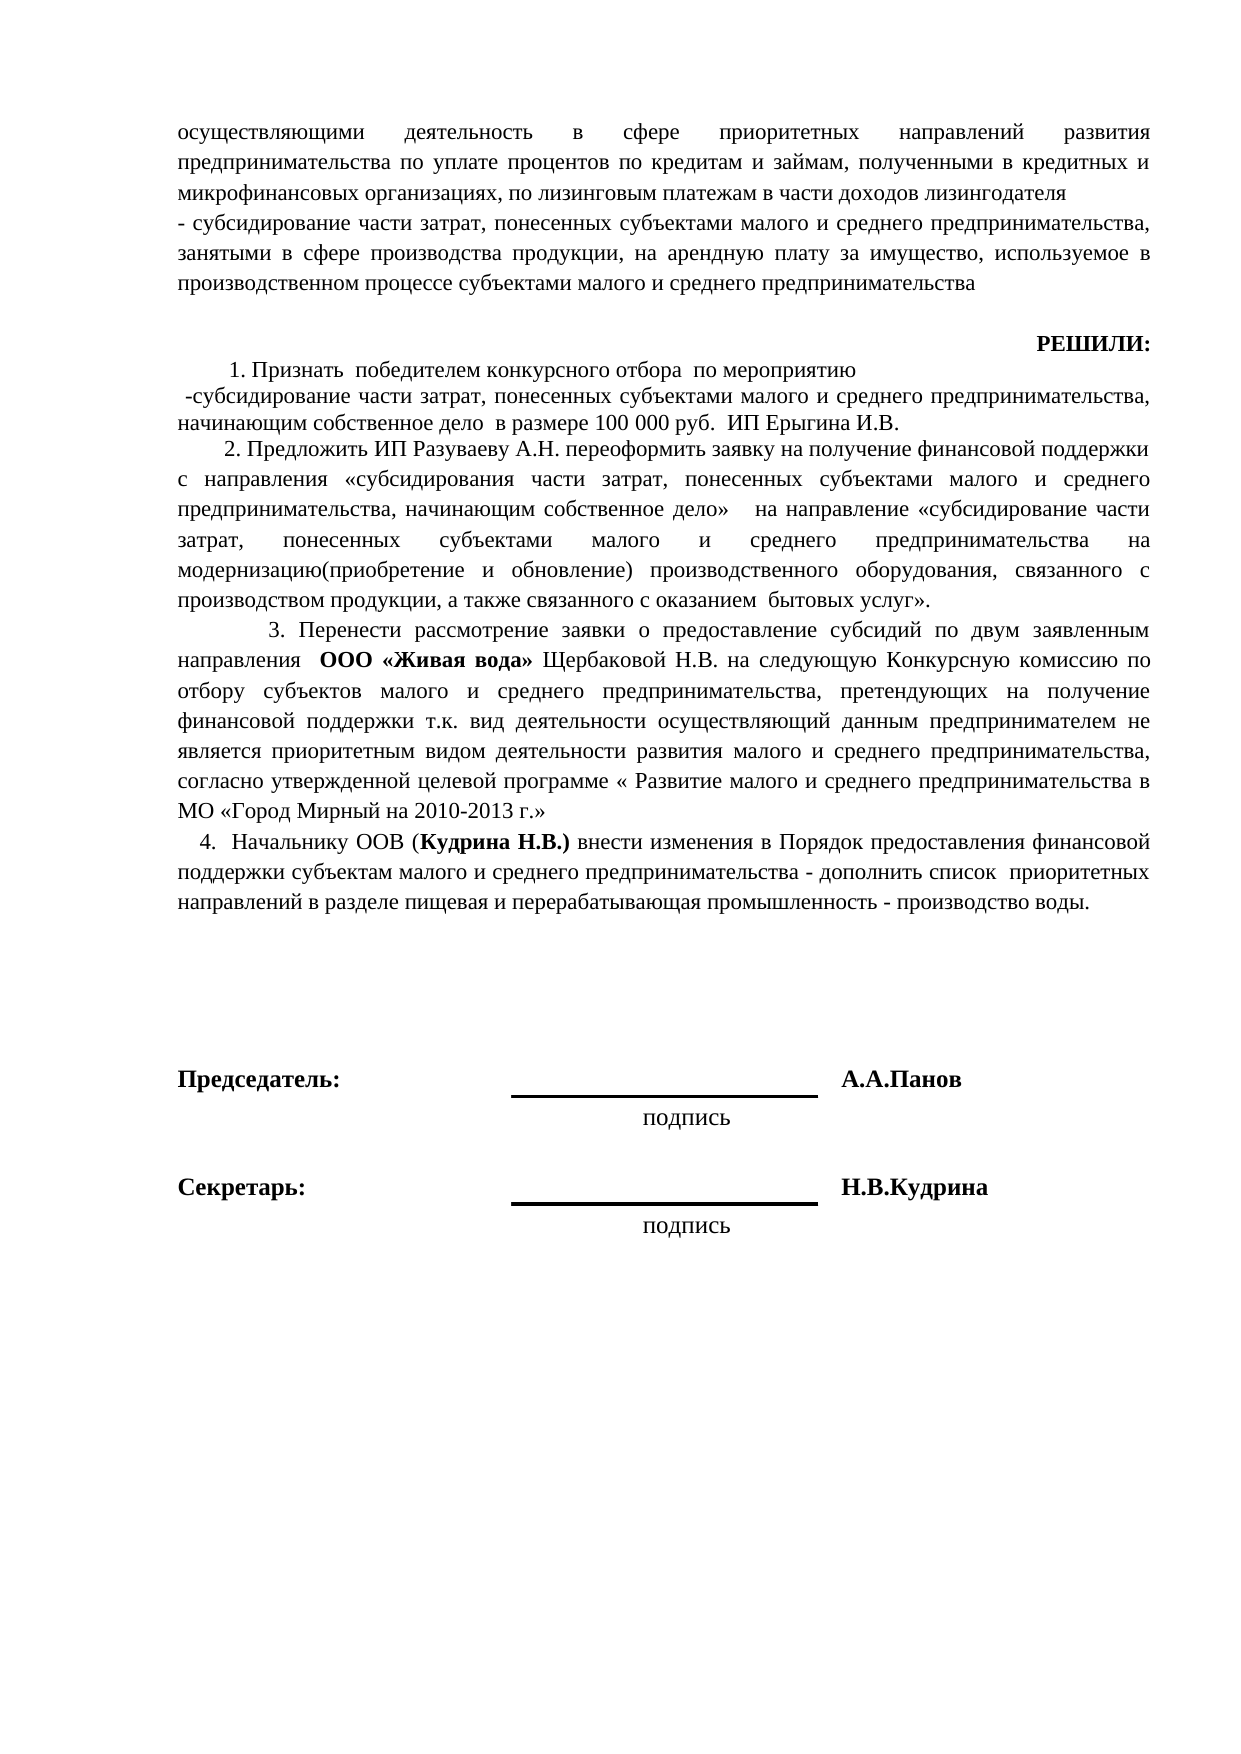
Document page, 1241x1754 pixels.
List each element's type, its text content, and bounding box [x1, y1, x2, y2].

text 3. Перенести рассмотрение заявки о предоставление субсидий по двум заявленным направления ООО «Живая вода» Щербаковой Н.В. на следующую Конкурсную комиссию по отбору субъектов малого и среднего предпринимательства, претендующих на получение финансовой поддержки т.к. вид деятельности осуществляющий данным предпринимателем не является приоритетным видом деятельности развития малого и среднего предпринимательства, согласно утвержденной целевой программе « Развитие малого и среднего предпринимательства в МО «Город Мирный на 2010-2013 г.» [177, 616, 1152, 824]
table_header А.А.Панов [830, 1064, 1163, 1172]
table_cell Н.В.Кудрина [830, 1172, 1163, 1242]
text -субсидирование части затрат, понесенных субъектами малого и среднего предпринимательства, начинающим собственное дело в размере 100 000 руб. ИП Ерыгина И.В. [177, 382, 1152, 435]
list - субсидирование части затрат, понесенных субъектами малого и среднего предпринимательства, занятыми в сфере производства продукции, на арендную плату за имущество, используемое в производственном процессе субъектами малого и среднего предпринимательства [177, 209, 1152, 296]
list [177, 118, 1152, 205]
table_header подпись [500, 1064, 830, 1172]
table_cell подпись [500, 1172, 830, 1242]
table_cell Секретарь: [166, 1172, 500, 1242]
text 4. Начальнику ООВ (Кудрина Н.В.) внести изменения в Порядок предоставления финансовой поддержки субъектам малого и среднего предпринимательства - дополнить список приоритетных направлений в разделе пищевая и перерабатывающая промышленность - производство воды. [177, 828, 1152, 914]
text РЕШИЛИ: 1. Признать победителем конкурсного отбора по мероприятию [177, 329, 1152, 382]
table_header Председатель: [166, 1064, 500, 1172]
text 2. Предложить ИП Разуваеву А.Н. переоформить заявку на получение финансовой поддержки с направления «субсидирования части затрат, понесенных субъектами малого и среднего предпринимательства, начинающим собственное дело» на направление «субсидирование части затрат, понесенных субъектами малого и среднего предпринимательства на модернизацию(приобретение и обновление) производственного оборудования, связанного с производством продукции, а также связанного с оказанием бытовых услуг». [177, 435, 1152, 612]
